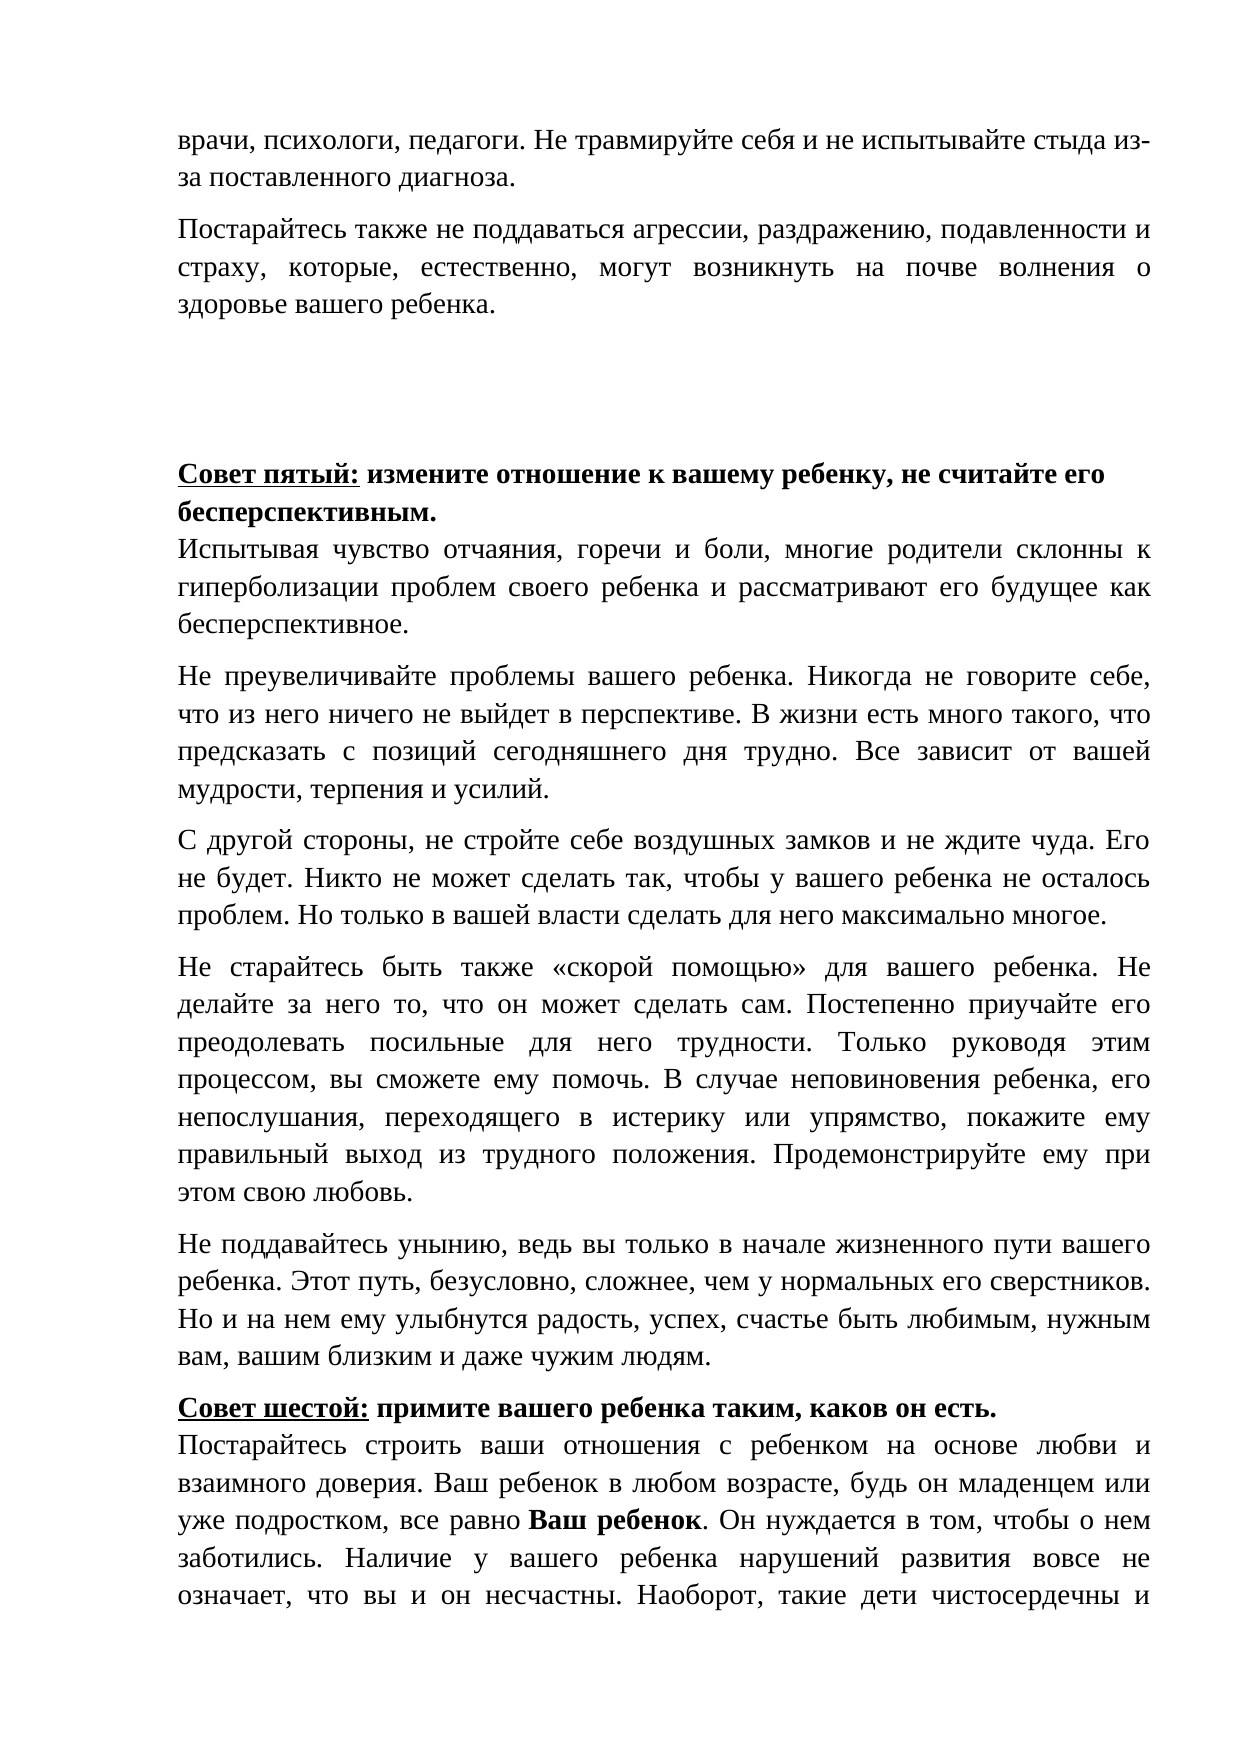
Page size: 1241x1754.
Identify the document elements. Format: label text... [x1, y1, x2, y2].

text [177, 118, 1152, 193]
text Не преувеличивайте проблемы вашего ребенка. Никогда не говорите себе, что из него ничего не выйдет в перспективе. В жизни есть много такого, что предсказать с позиций сегодняшнего дня трудно. Все зависит от вашей мудрости, терпения и усилий. [177, 654, 1152, 804]
text Не поддавайтесь унынию, ведь вы только в начале жизненного пути вашего ребенка. Этот путь, безусловно, сложнее, чем у нормальных его сверстников. Но и на нем ему улыбнутся радость, успех, счастье быть любимым, нужным вам, вашим близким и даже чужим людям. [177, 1222, 1152, 1372]
text Не старайтесь быть также «скорой помощью» для вашего ребенка. Не делайте за него то, что он может сделать сам. Постепенно приучайте его преодолевать посильные для него трудности. Только руководя этим процессом, вы сможете ему помочь. В случае неповиновения ребенка, его непослушания, переходящего в истерику или упрямство, покажите ему правильный выход из трудного положения. Продемонстрируйте ему при этом свою любовь. [177, 945, 1152, 1208]
text Постарайтесь также не поддаваться агрессии, раздражению, подавленности и страху, которые, естественно, могут возникнуть на почве волнения о здоровье вашего ребенка. [177, 207, 1152, 320]
subtitle Совет шестой: примите вашего ребенка таким, каков он есть. [177, 1386, 1152, 1423]
text Испытывая чувство отчаяния, горечи и боли, многие родители склонны к гиперболизации проблем своего ребенка и рассматривают его будущее как бесперспективное. [177, 528, 1152, 640]
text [177, 1423, 1152, 1611]
subtitle Совет пятый: измените отношение к вашему ребенку, не считайте его бесперспективным. [177, 453, 1152, 528]
text С другой стороны, не стройте себе воздушных замков и не ждите чуда. Его не будет. Никто не может сделать так, чтобы у вашего ребенка не осталось проблем. Но только в вашей власти сделать для него максимально многое. [177, 818, 1152, 931]
